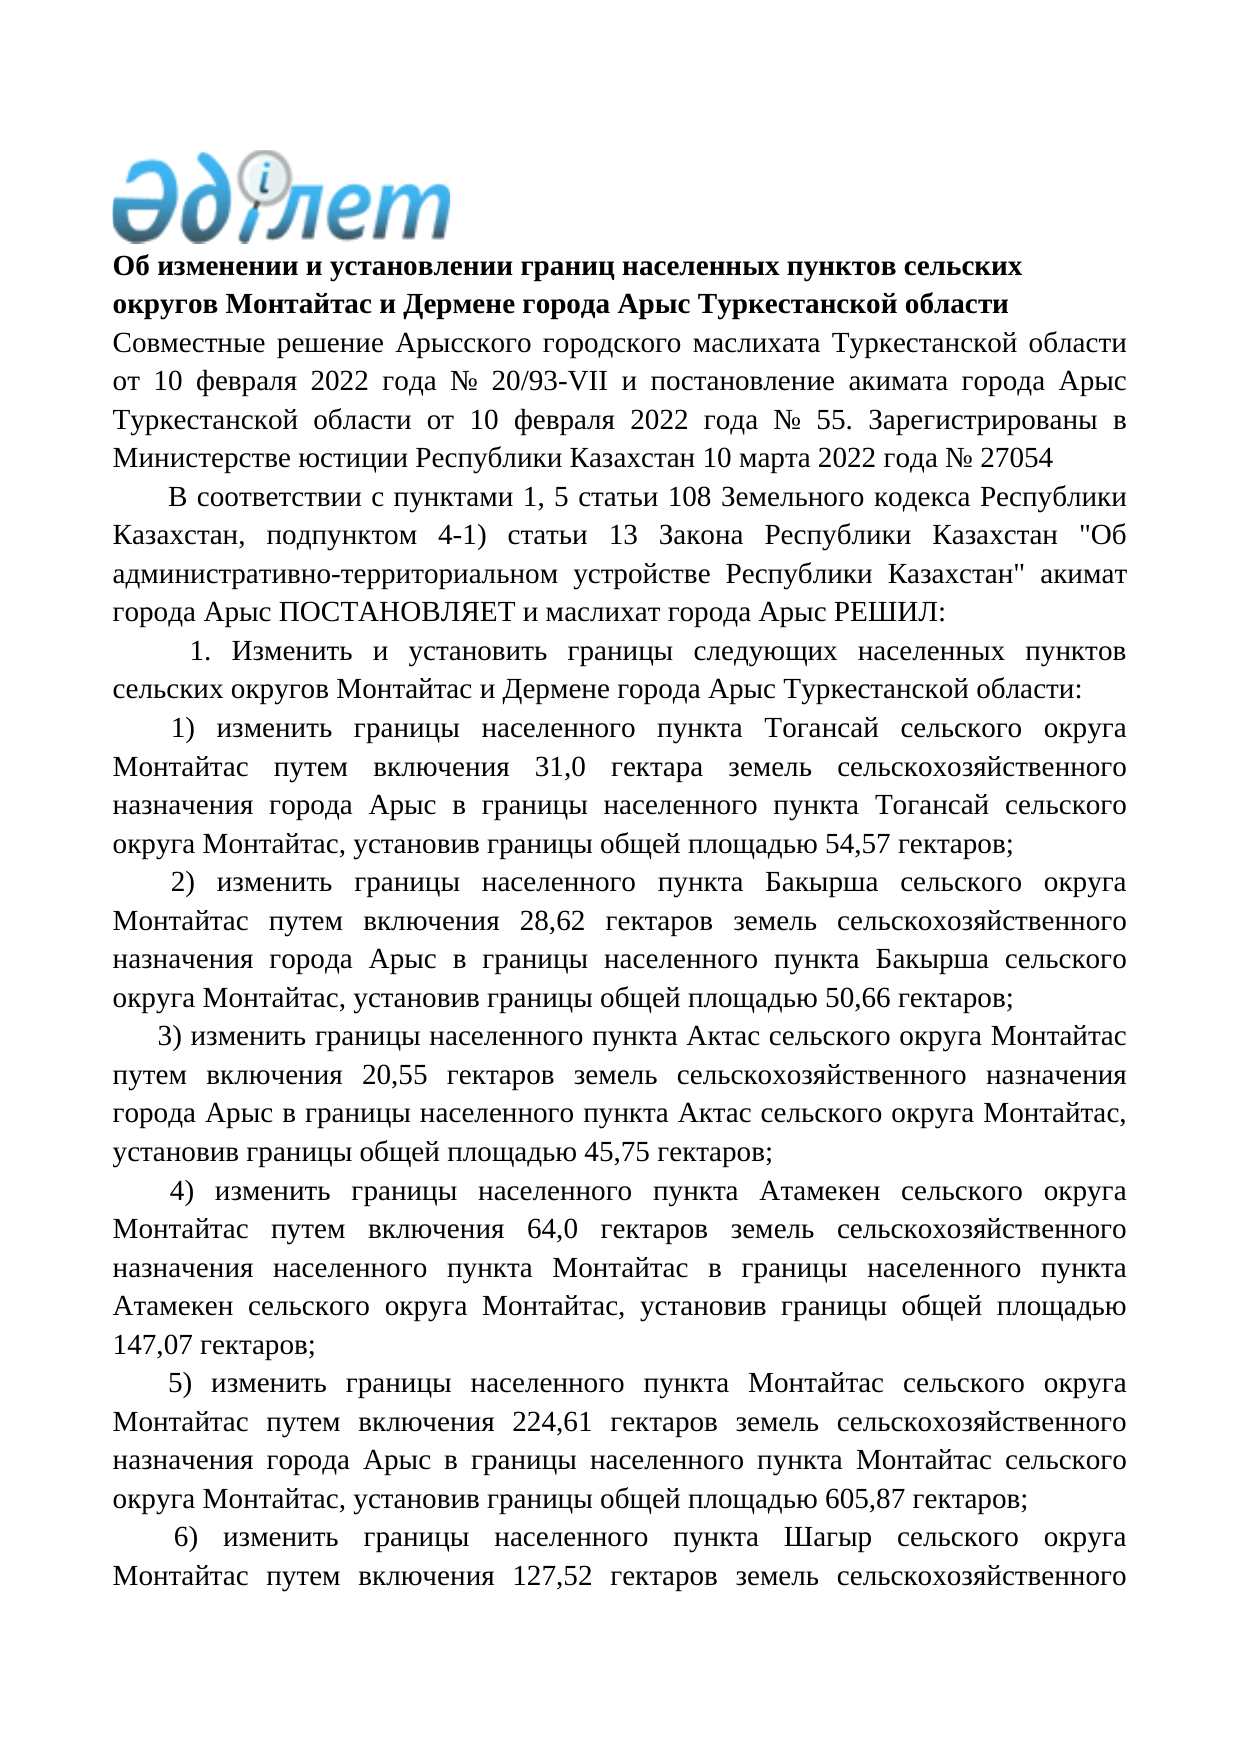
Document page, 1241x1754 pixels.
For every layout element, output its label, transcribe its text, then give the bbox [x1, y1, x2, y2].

text 1) изменить границы населенного пункта Тогансай сельского округа Монтайтас путем включения 31,0 гектара земель сельскохозяйственного назначения города Арыс в границы населенного пункта Тогансай сельского округа Монтайтас, установив границы общей площадью 54,57 гектаров; [112, 710, 1128, 859]
text 2) изменить границы населенного пункта Бакырша сельского округа Монтайтас путем включения 28,62 гектаров земель сельскохозяйственного назначения города Арыс в границы населенного пункта Бакырша сельского округа Монтайтас, установив границы общей площадью 50,66 гектаров; [112, 864, 1128, 1013]
text 3) изменить границы населенного пункта Актас сельского округа Монтайтас путем включения 20,55 гектаров земель сельскохозяйственного назначения города Арыс в границы населенного пункта Актас сельского округа Монтайтас, установив границы общей площадью 45,75 гектаров; [112, 1018, 1128, 1168]
text Об изменении и установлении границ населенных пунктов сельских округов Монтайтас и Дермене города Арыс Туркестанской области [112, 248, 1128, 320]
text 1. Изменить и установить границы следующих населенных пунктов сельских округов Монтайтас и Дермене города Арыс Туркестанской области: [112, 633, 1128, 705]
text Совместные решение Арысского городского маслихата Туркестанской области от 10 февраля 2022 года № 20/93-VІІ и постановление акимата города Арыс Туркестанской области от 10 февраля 2022 года № 55. Зарегистрированы в Министерстве юстиции Республики Казахстан 10 марта 2022 года № 27054 [112, 325, 1128, 474]
text 5) изменить границы населенного пункта Монтайтас сельского округа Монтайтас путем включения 224,61 гектаров земель сельскохозяйственного назначения города Арыс в границы населенного пункта Монтайтас сельского округа Монтайтас, установив границы общей площадью 605,87 гектаров; [112, 1365, 1128, 1514]
text 4) изменить границы населенного пункта Атамекен сельского округа Монтайтас путем включения 64,0 гектаров земель сельскохозяйственного назначения населенного пункта Монтайтас в границы населенного пункта Атамекен сельского округа Монтайтас, установив границы общей площадью 147,07 гектаров; [112, 1173, 1128, 1360]
text В соответствии с пунктами 1, 5 статьи 108 Земельного кодекса Республики Казахстан, подпунктом 4-1) статьи 13 Закона Республики Казахстан "Об административно-территориальном устройстве Республики Казахстан" акимат города Арыс ПОСТАНОВЛЯЕТ и маслихат города Арыс РЕШИЛ: [112, 479, 1128, 628]
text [112, 1519, 1128, 1592]
picture [112, 150, 451, 244]
